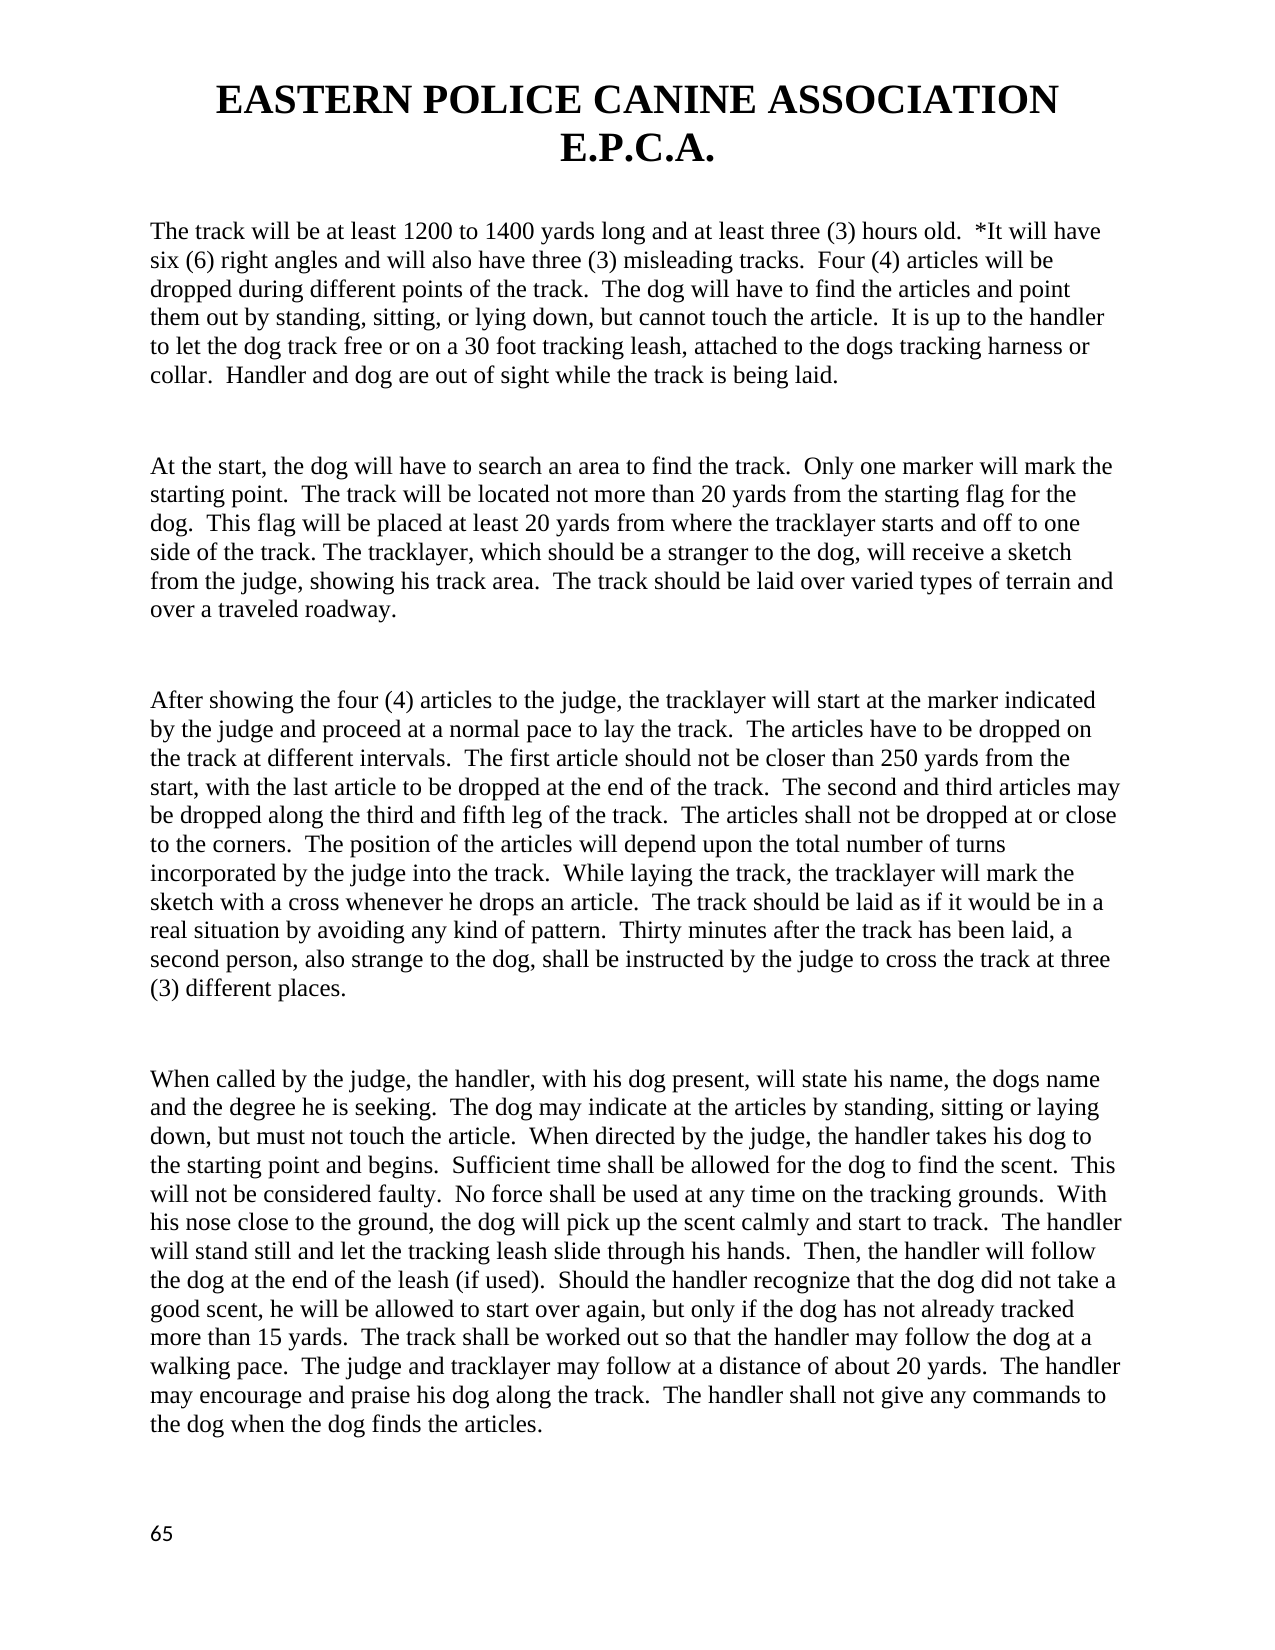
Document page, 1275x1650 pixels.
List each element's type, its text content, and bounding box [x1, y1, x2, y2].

text After showing the four (4) articles to the judge, the tracklayer will start at the marker indicated by the judge and proceed at a normal pace to lay the track. The articles have to be dropped on the track at different intervals. The first article should not be closer than 250 yards from the start, with the last article to be dropped at the end of the track. The second and third articles may be dropped along the third and fifth leg of the track. The articles shall not be dropped at or close to the corners. The position of the articles will depend upon the total number of turns incorporated by the judge into the track. While laying the track, the tracklayer will mark the sketch with a cross whenever he drops an article. The track should be laid as if it would be in a real situation by avoiding any kind of pattern. Thirty minutes after the track has been laid, a second person, also strange to the dog, shall be instructed by the judge to cross the track at three (3) different places. [150, 685, 1125, 1002]
text The track will be at least 1200 to 1400 yards long and at least three (3) hours old. *It will have six (6) right angles and will also have three (3) misleading tracks. Four (4) articles will be dropped during different points of the track. The dog will have to find the articles and point them out by standing, sitting, or lying down, but cannot touch the article. It is up to the handler to let the dog track free or on a 30 foot tracking leash, attached to the dogs tracking harness or collar. Handler and dog are out of sight while the track is being laid. [150, 216, 1125, 389]
text At the start, the dog will have to search an area to find the track. Only one marker will mark the starting point. The track will be located not more than 20 yards from the starting flag for the dog. This flag will be placed at least 20 yards from where the tracklayer starts and off to one side of the track. The tracklayer, which should be a stranger to the dog, will receive a sketch from the judge, showing his track area. The track should be laid over varied types of terrain and over a traveled roadway. [150, 451, 1125, 623]
text When called by the judge, the handler, with his dog present, will state his name, the dogs name and the degree he is seeking. The dog may indicate at the articles by standing, sitting or laying down, but must not touch the article. When directed by the judge, the handler takes his dog to the starting point and begins. Sufficient time shall be allowed for the dog to find the scent. This will not be considered faulty. No force shall be used at any time on the tracking grounds. With his nose close to the ground, the dog will pick up the scent calmly and start to track. The handler will stand still and let the tracking leash slide through his hands. Then, the handler will follow the dog at the end of the leash (if used). Should the handler recognize that the dog did not take a good scent, he will be allowed to start over again, but only if the dog has not already tracked more than 15 yards. The track shall be worked out so that the handler may follow the dog at a walking pace. The judge and tracklayer may follow at a distance of about 20 yards. The handler may encourage and praise his dog along the track. The handler shall not give any commands to the dog when the dog finds the articles. [150, 1064, 1125, 1437]
